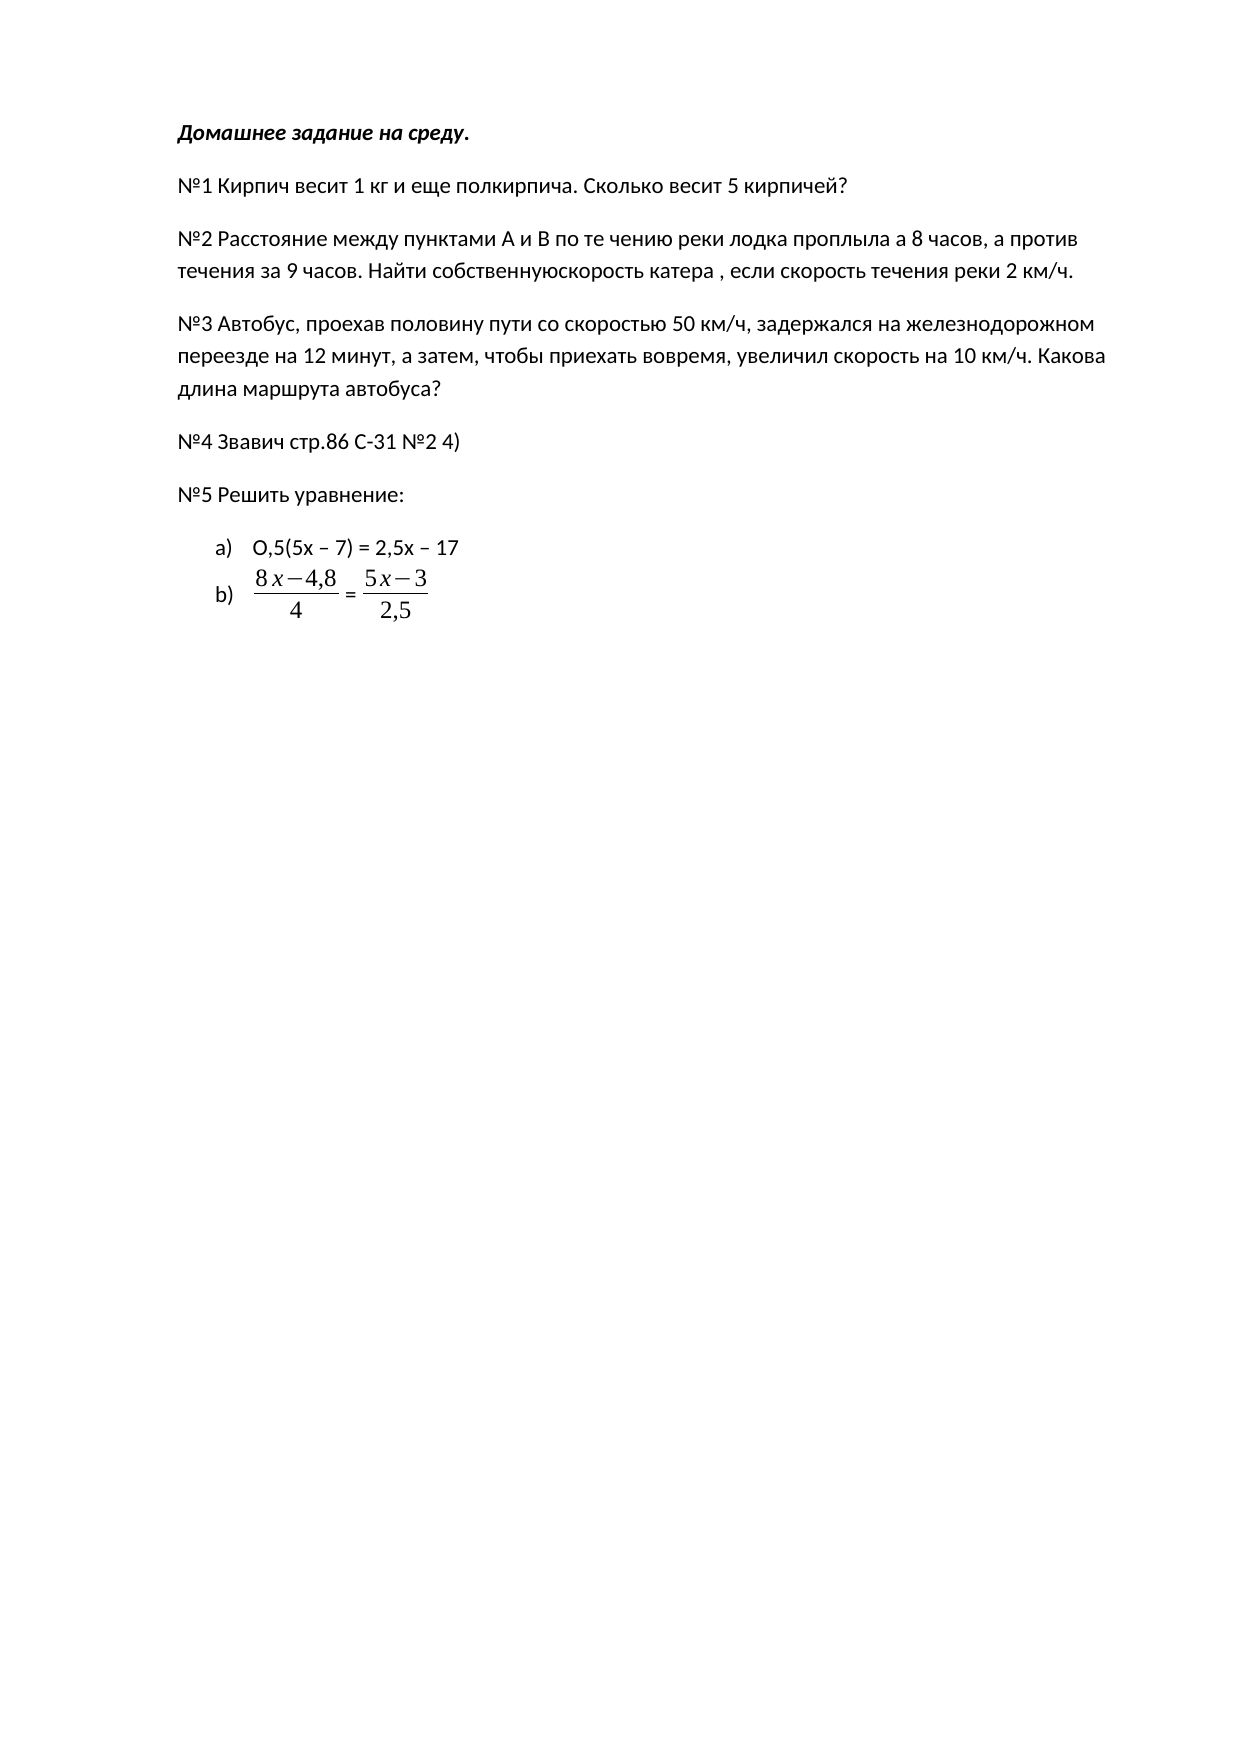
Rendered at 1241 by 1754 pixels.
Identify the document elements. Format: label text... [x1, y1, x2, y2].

text №3 Автобус, проехав половину пути со скоростью 50 км/ч, задержался на железнодорожном переезде на 12 минут, а затем, чтобы приехать вовремя, увеличил скорость на 10 км/ч. Какова длина маршрута автобуса? [177, 309, 1152, 402]
text №1 Кирпич весит 1 кг и еще полкирпича. Сколько весит 5 кирпичей? [177, 171, 1152, 199]
text №4 Звавич стр.86 С-31 №2 4) [177, 427, 1152, 455]
text №5 Решить уравнение: [177, 480, 1152, 508]
list О,5(5х – 7) = 2,5х – 17 [215, 533, 1152, 561]
text №2 Расстояние между пунктами А и В по те чению реки лодка проплыла а 8 часов, а против течения за 9 часов. Найти собственнуюскорость катера , если скорость течения реки 2 км/ч. [177, 224, 1152, 284]
text Домашнее задание на среду. [177, 118, 1152, 146]
list = [215, 565, 1152, 624]
